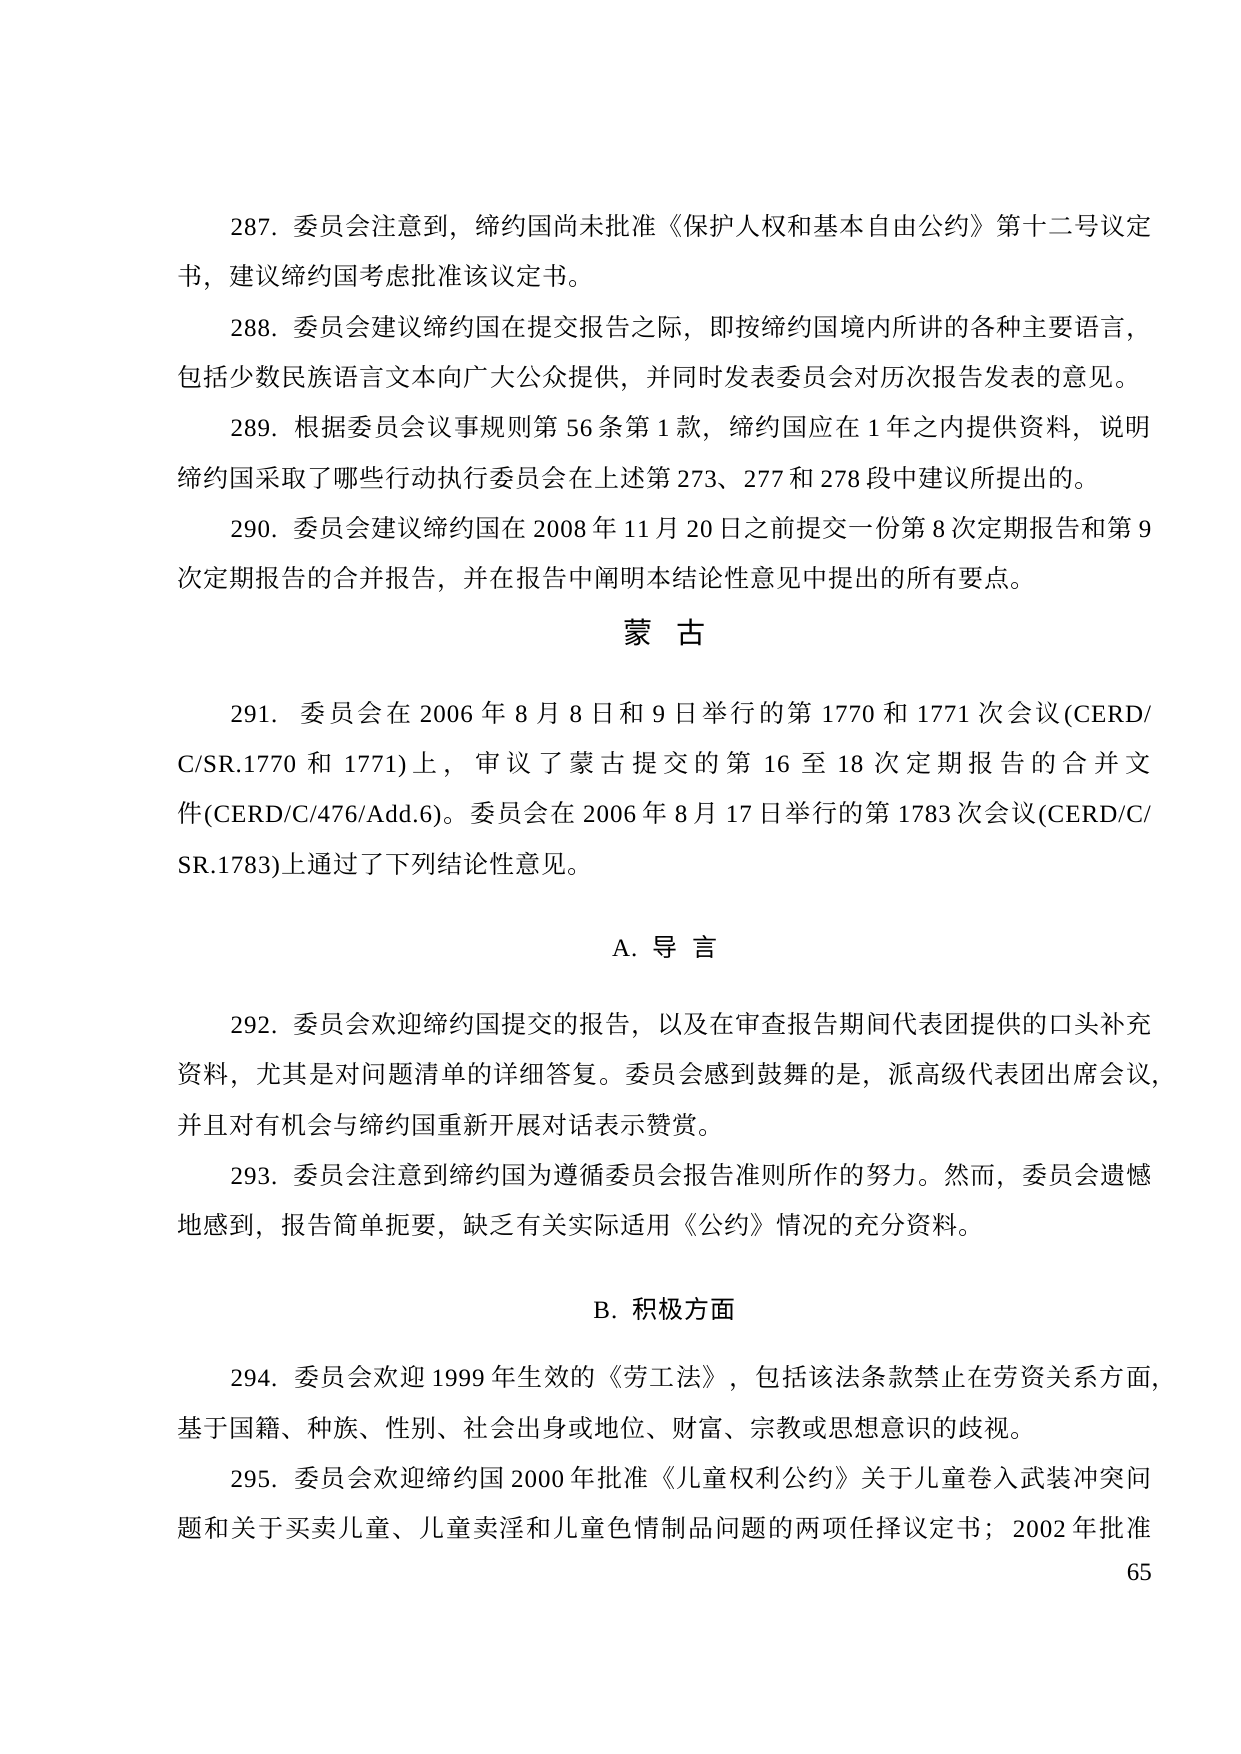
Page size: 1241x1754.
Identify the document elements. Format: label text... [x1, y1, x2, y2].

subtitle A. 导 言 [177, 928, 1152, 964]
text 292. 委员会欢迎缔约国提交的报告，以及在审查报告期间代表团提供的口头补充资料，尤其是对问题清单的详细答复。委员会感到鼓舞的是，派高级代表团出席会议，并且对有机会与缔约国重新开展对话表示赞赏。 [177, 1005, 1152, 1141]
text 288. 委员会建议缔约国在提交报告之际，即按缔约国境内所讲的各种主要语言，包括少数民族语言文本向广大公众提供，并同时发表委员会对历次报告发表的意见。 [177, 307, 1152, 394]
text 289. 根据委员会议事规则第56条第1款，缔约国应在1年之内提供资料，说明缔约国采取了哪些行动执行委员会在上述第273、277和278段中建议所提出的。 [177, 408, 1152, 494]
text 290. 委员会建议缔约国在2008年11月20日之前提交一份第8次定期报告和第9次定期报告的合并报告，并在报告中阐明本结论性意见中提出的所有要点。 [177, 509, 1152, 595]
text 294. 委员会欢迎1999年生效的《劳工法》，包括该法条款禁止在劳资关系方面，基于国籍、种族、性别、社会出身或地位、财富、宗教或思想意识的歧视。 [177, 1358, 1152, 1444]
text 287. 委员会注意到，缔约国尚未批准《保护人权和基本自由公约》第十二号议定书，建议缔约国考虑批准该议定书。 [177, 207, 1152, 293]
text 291. 委员会在2006年8月8日和9日举行的第1770和1771次会议(CERD/ C/SR.1770和1771)上，审议了蒙古提交的第16至18次定期报告的合并文件(CERD/C/476/Add.6)。委员会在2006年8月17日举行的第1783次会议(CERD/C/ SR.1783)上通过了下列结论性意见。 [177, 693, 1152, 880]
subtitle 蒙 古 [177, 609, 1152, 652]
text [177, 1459, 1152, 1545]
text 293. 委员会注意到缔约国为遵循委员会报告准则所作的努力。然而，委员会遗憾地感到，报告简单扼要，缺乏有关实际适用《公约》情况的充分资料。 [177, 1156, 1152, 1242]
subtitle B. 积极方面 [177, 1289, 1152, 1326]
